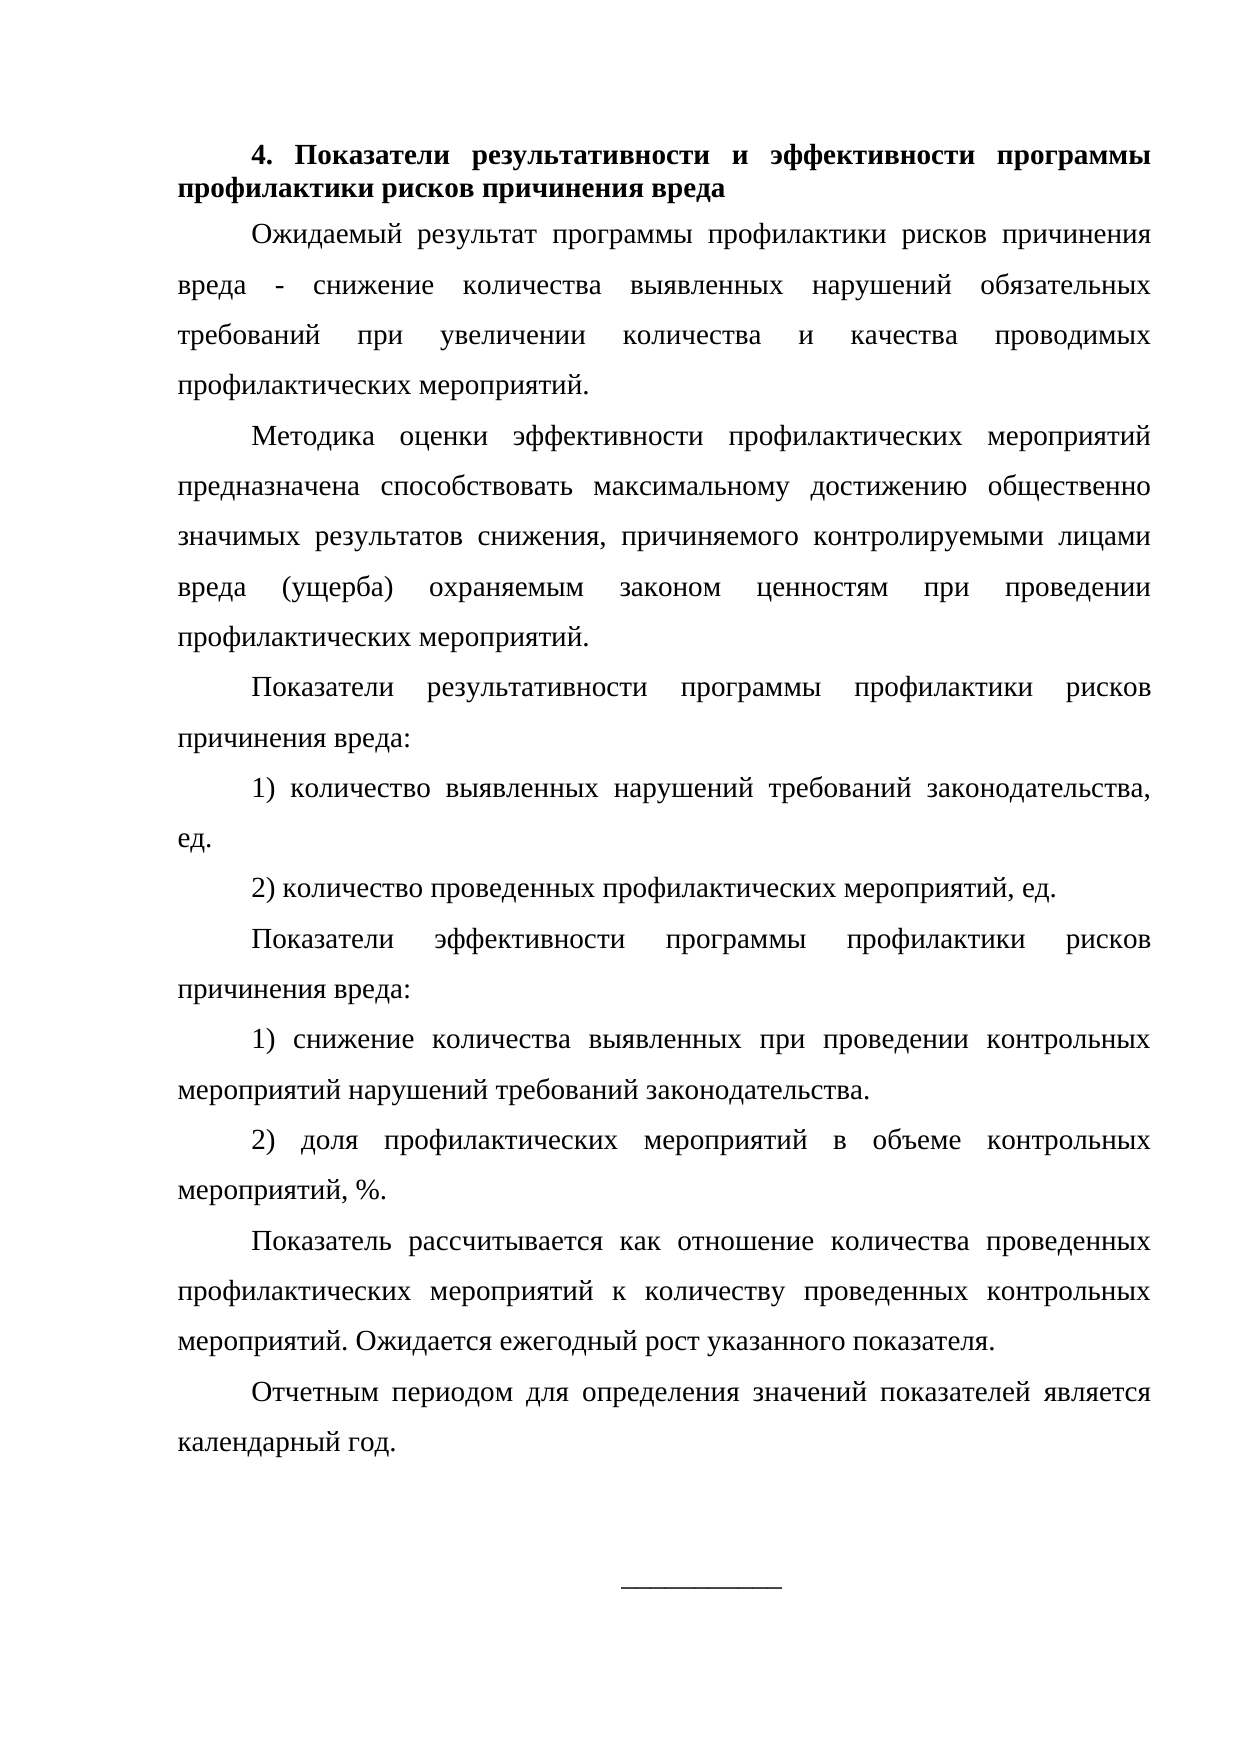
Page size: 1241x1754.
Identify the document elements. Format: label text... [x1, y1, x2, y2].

text 1) снижение количества выявленных при проведении контрольных мероприятий нарушений требований законодательства. [177, 1022, 1152, 1105]
text ___________ [177, 1558, 1152, 1592]
text Показатели результативности программы профилактики рисков причинения вреда: [177, 669, 1152, 753]
text Методика оценки эффективности профилактических мероприятий предназначена способствовать максимальному достижению общественно значимых результатов снижения, причиняемого контролируемыми лицами вреда (ущерба) охраняемым законом ценностям при проведении профилактических мероприятий. [177, 418, 1152, 653]
text 4. Показатели результативности и эффективности программы профилактики рисков причинения вреда [177, 137, 1152, 204]
text 2) количество проведенных профилактических мероприятий, ед. [177, 871, 1152, 904]
text 2) доля профилактических мероприятий в объеме контрольных мероприятий, %. [177, 1122, 1152, 1206]
text 1) количество выявленных нарушений требований законодательства, ед. [177, 770, 1152, 854]
text Показатели эффективности программы профилактики рисков причинения вреда: [177, 921, 1152, 1005]
text Ожидаемый результат программы профилактики рисков причинения вреда - снижение количества выявленных нарушений обязательных требований при увеличении количества и качества проводимых профилактических мероприятий. [177, 217, 1152, 401]
text Отчетным периодом для определения значений показателей является календарный год. [177, 1374, 1152, 1458]
text Показатель рассчитывается как отношение количества проведенных профилактических мероприятий к количеству проведенных контрольных мероприятий. Ожидается ежегодный рост указанного показателя. [177, 1223, 1152, 1357]
